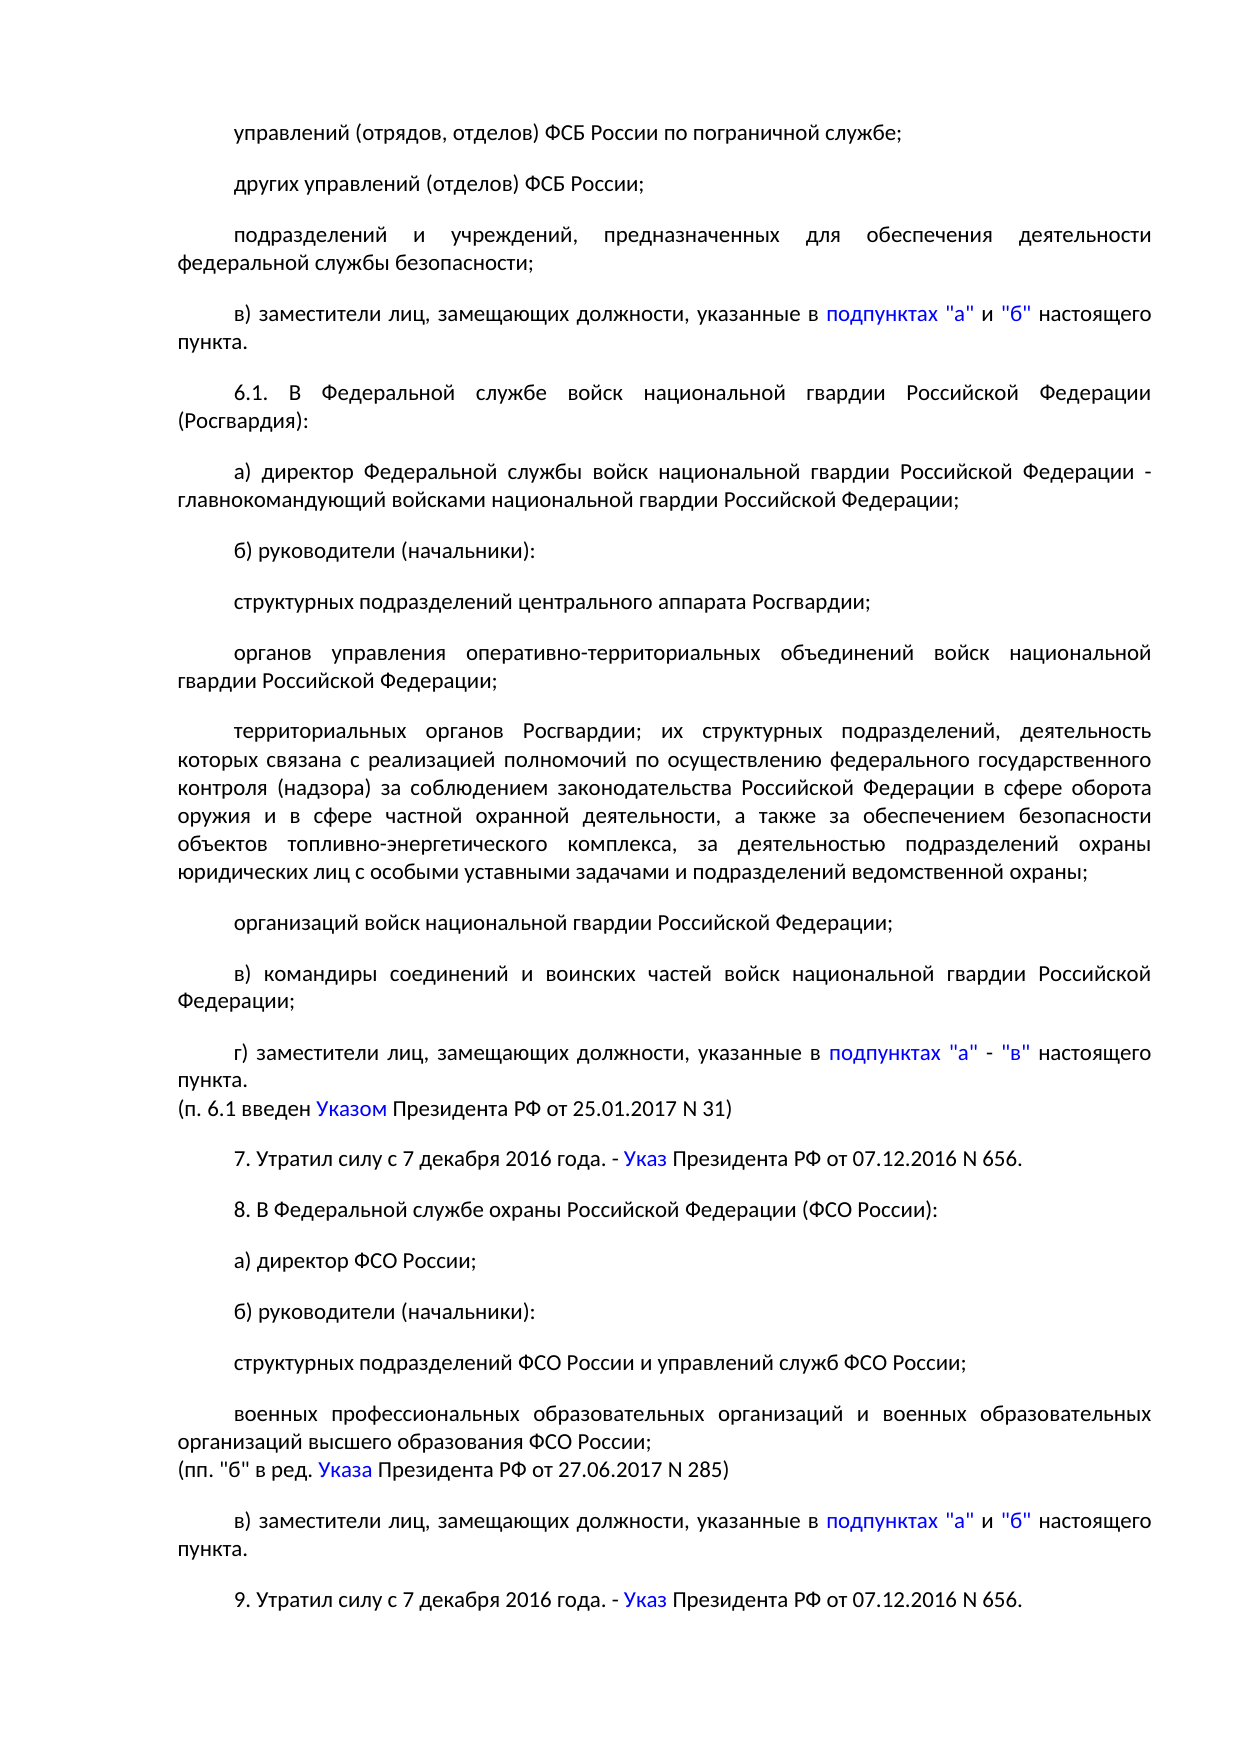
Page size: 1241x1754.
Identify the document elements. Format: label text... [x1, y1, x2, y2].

text б) руководители (начальники): [177, 536, 1152, 564]
text 6.1. В Федеральной службе войск национальной гвардии Российской Федерации (Росгвардия): [177, 378, 1152, 434]
text 9. Утратил силу с 7 декабря 2016 года. - Указ Президента РФ от 07.12.2016 N 656. [177, 1585, 1152, 1613]
text организаций войск национальной гвардии Российской Федерации; [177, 908, 1152, 936]
text 7. Утратил силу с 7 декабря 2016 года. - Указ Президента РФ от 07.12.2016 N 656. [177, 1144, 1152, 1173]
text территориальных органов Росгвардии; их структурных подразделений, деятельность которых связана с реализацией полномочий по осуществлению федерального государственного контроля (надзора) за соблюдением законодательства Российской Федерации в сфере оборота оружия и в сфере частной охранной деятельности, а также за обеспечением безопасности объектов топливно-энергетического комплекса, за деятельностью подразделений охраны юридических лиц с особыми уставными задачами и подразделений ведомственной охраны; [177, 717, 1152, 885]
text структурных подразделений ФСО России и управлений служб ФСО России; [177, 1348, 1152, 1376]
text управлений (отрядов, отделов) ФСБ России по пограничной службе; [177, 118, 1152, 146]
text военных профессиональных образовательных организаций и военных образовательных организаций высшего образования ФСО России; [177, 1399, 1152, 1455]
text г) заместители лиц, замещающих должности, указанные в подпунктах "а" - "в" настоящего пункта. [177, 1038, 1152, 1094]
text органов управления оперативно-территориальных объединений войск национальной гвардии Российской Федерации; [177, 638, 1152, 694]
text подразделений и учреждений, предназначенных для обеспечения деятельности федеральной службы безопасности; [177, 220, 1152, 276]
text структурных подразделений центрального аппарата Росгвардии; [177, 587, 1152, 615]
text 8. В Федеральной службе охраны Российской Федерации (ФСО России): [177, 1196, 1152, 1223]
text других управлений (отделов) ФСБ России; [177, 169, 1152, 197]
text (пп. "б" в ред. Указа Президента РФ от 27.06.2017 N 285) [177, 1455, 1152, 1483]
text а) директор ФСО России; [177, 1246, 1152, 1274]
text в) заместители лиц, замещающих должности, указанные в подпунктах "а" и "б" настоящего пункта. [177, 299, 1152, 355]
text в) заместители лиц, замещающих должности, указанные в подпунктах "а" и "б" настоящего пункта. [177, 1506, 1152, 1562]
text в) командиры соединений и воинских частей войск национальной гвардии Российской Федерации; [177, 959, 1152, 1015]
text б) руководители (начальники): [177, 1297, 1152, 1325]
text а) директор Федеральной службы войск национальной гвардии Российской Федерации - главнокомандующий войсками национальной гвардии Российской Федерации; [177, 457, 1152, 513]
text (п. 6.1 введен Указом Президента РФ от 25.01.2017 N 31) [177, 1094, 1152, 1122]
